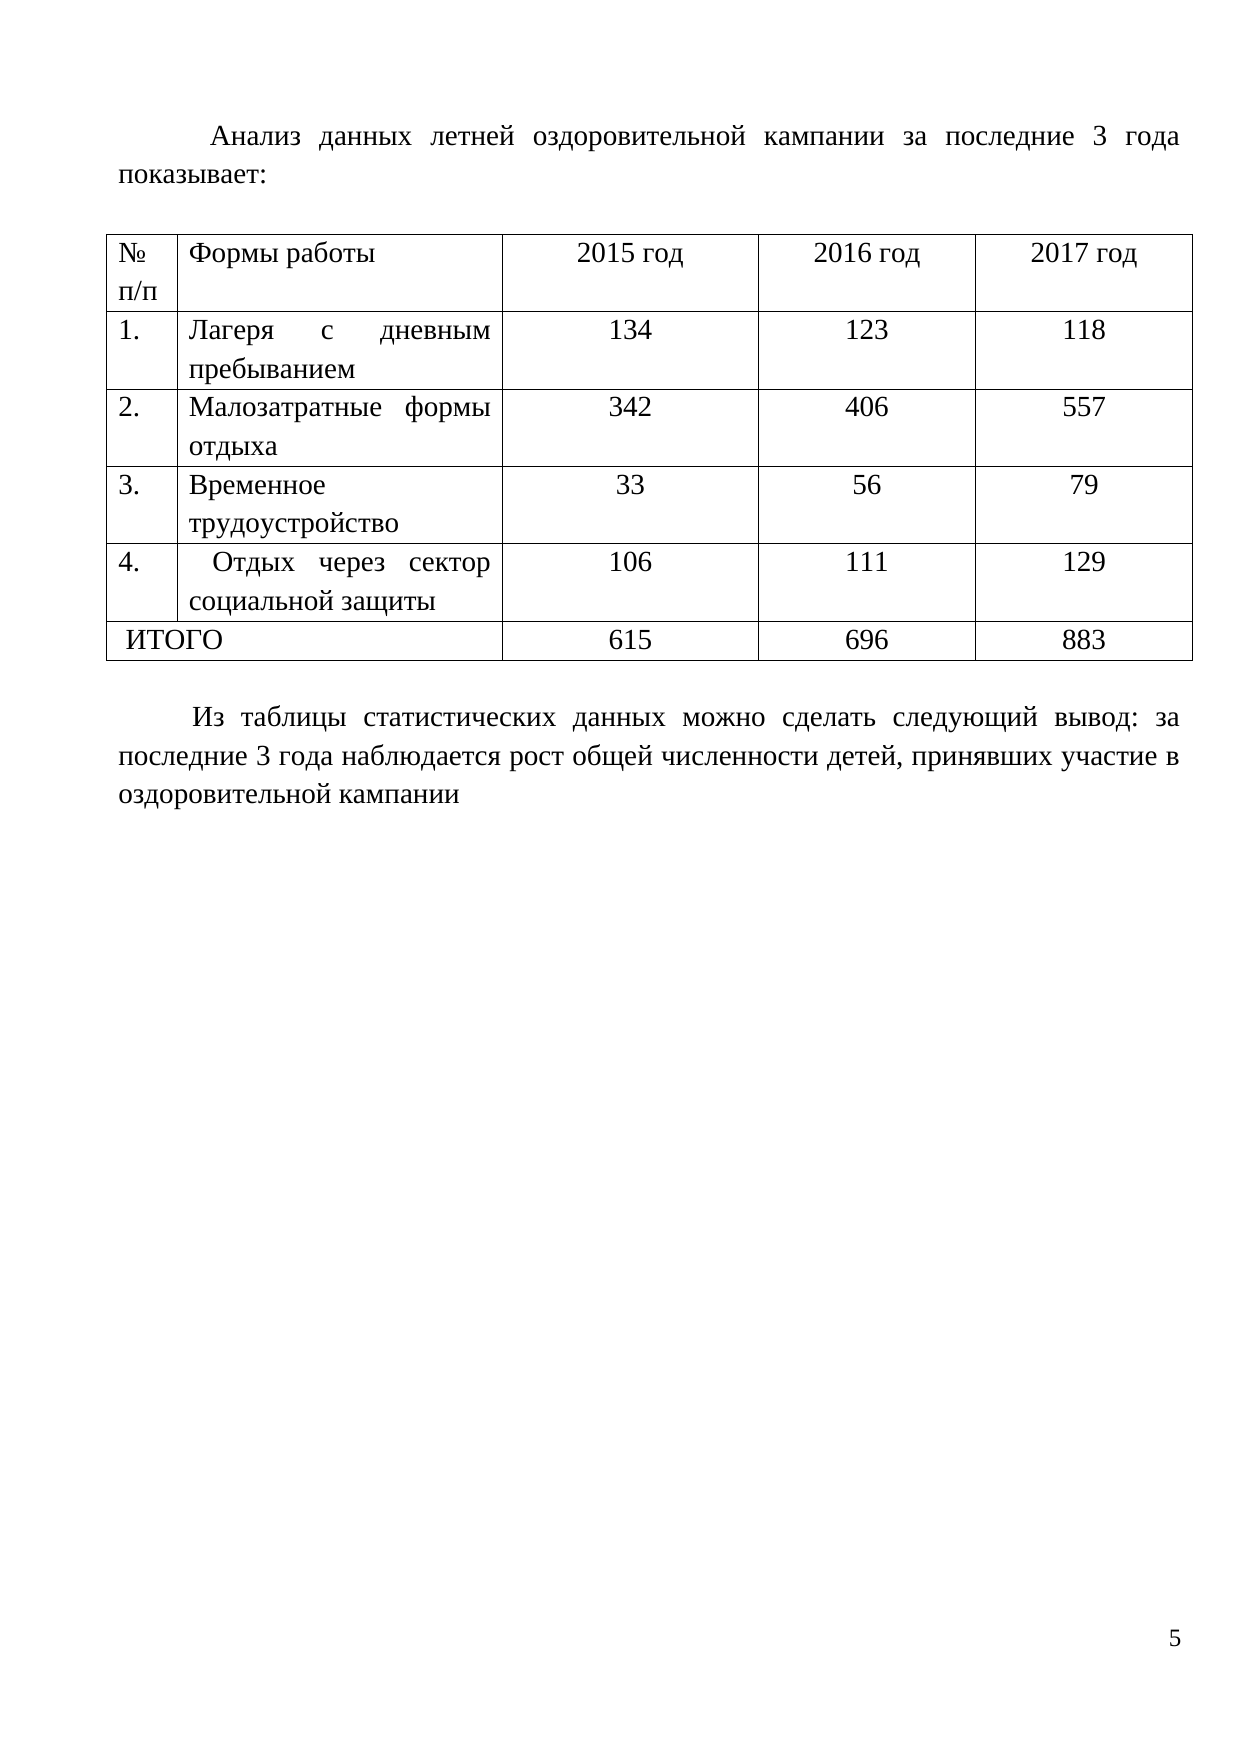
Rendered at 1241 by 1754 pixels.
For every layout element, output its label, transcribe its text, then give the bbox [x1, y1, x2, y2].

text Анализ данных летней оздоровительной кампании за последние 3 года показывает: [118, 118, 1181, 190]
table_cell 33 [503, 467, 758, 543]
table_cell Лагеря с дневным пребыванием [178, 312, 502, 388]
table_header Формы работы [178, 235, 502, 311]
text Из таблицы статистических данных можно сделать следующий вывод: за последние 3 года наблюдается рост общей численности детей, принявших участие в оздоровительной кампании [118, 699, 1181, 810]
table_header 2015 год [503, 235, 758, 311]
table_cell 56 [759, 467, 975, 543]
table_header № п/п [107, 235, 177, 311]
table_cell 3. [107, 467, 177, 543]
table_cell 106 [503, 544, 758, 621]
table_cell 123 [759, 312, 975, 388]
table_cell 615 [503, 622, 758, 659]
table_cell Малозатратные формы отдыха [178, 390, 502, 466]
table_cell 883 [976, 622, 1192, 659]
table_cell 406 [759, 390, 975, 466]
table_cell 1. [107, 312, 177, 388]
table_cell 342 [503, 390, 758, 466]
table_cell 696 [759, 622, 975, 659]
table_cell 4. [107, 544, 177, 621]
table_cell 118 [976, 312, 1192, 388]
table_cell Отдых через сектор социальной защиты [178, 544, 502, 621]
table_cell 2. [107, 390, 177, 466]
table_cell Временное трудоустройство [178, 467, 502, 543]
table_cell 79 [976, 467, 1192, 543]
table_cell ИТОГО [107, 622, 502, 659]
table_header 2017 год [976, 235, 1192, 311]
table_cell 557 [976, 390, 1192, 466]
table_cell 111 [759, 544, 975, 621]
table_cell 134 [503, 312, 758, 388]
table_header 2016 год [759, 235, 975, 311]
table_cell 129 [976, 544, 1192, 621]
